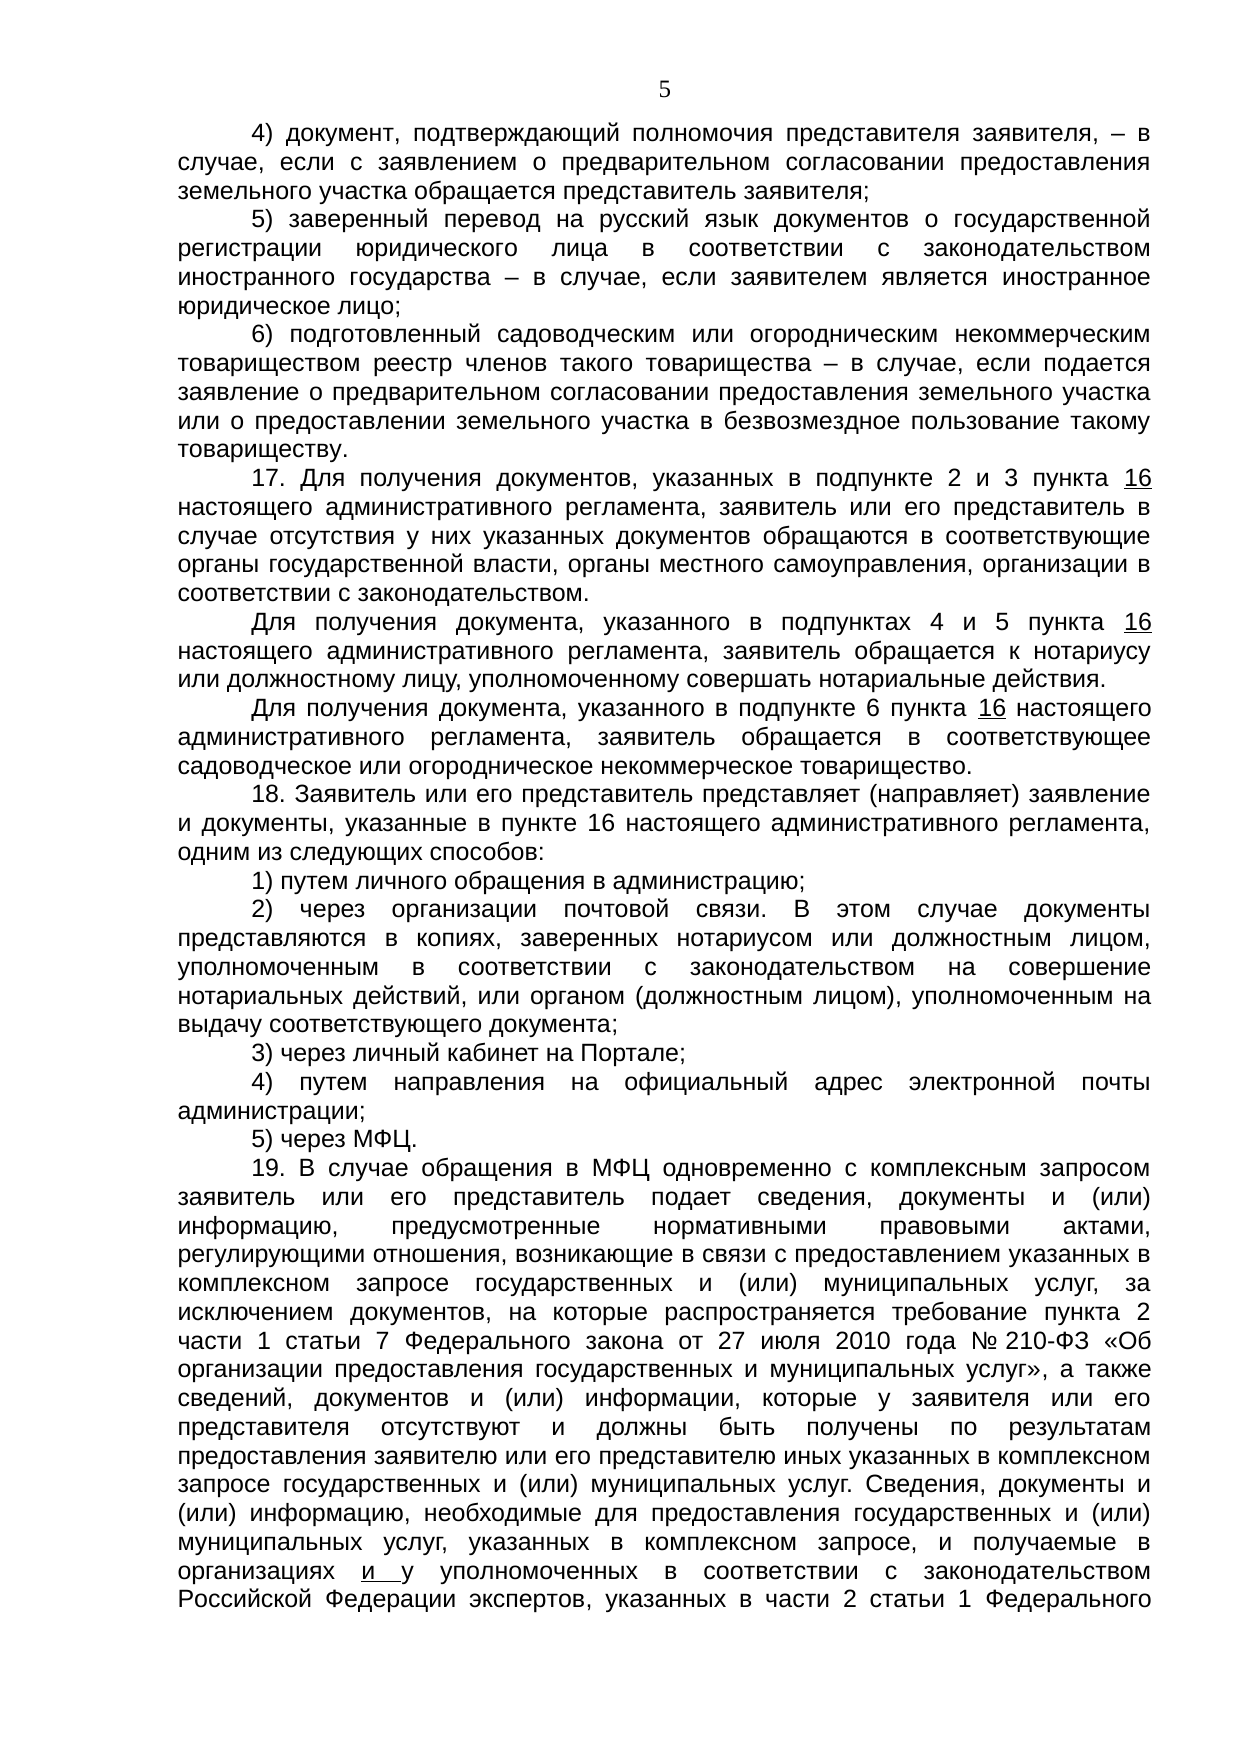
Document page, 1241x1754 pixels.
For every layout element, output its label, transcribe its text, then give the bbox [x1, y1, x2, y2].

text Для получения документа, указанного в подпунктах 4 и 5 пункта 16 настоящего административного регламента, заявитель обращается к нотариусу или должностному лицу, уполномоченному совершать нотариальные действия. [177, 607, 1152, 693]
text 18. Заявитель или его представитель представляет (направляет) заявление и документы, указанные в пункте 16 настоящего административного регламента, одним из следующих способов: [177, 779, 1152, 866]
text 6) подготовленный садоводческим или огородническим некоммерческим товариществом реестр членов такого товарищества – в случае, если подается заявление о предварительном согласовании предоставления земельного участка или о предоставлении земельного участка в безвозмездное пользование такому товариществу. [177, 319, 1152, 463]
text 5) через МФЦ. [177, 1124, 1152, 1153]
text Для получения документа, указанного в подпункте 6 пункта 16 настоящего административного регламента, заявитель обращается в соответствующее садоводческое или огородническое некоммерческое товарищество. [177, 693, 1152, 779]
text 5) заверенный перевод на русский язык документов о государственной регистрации юридического лица в соответствии с законодательством иностранного государства – в случае, если заявителем является иностранное юридическое лицо; [177, 204, 1152, 319]
text 17. Для получения документов, указанных в подпункте 2 и 3 пункта 16 настоящего административного регламента, заявитель или его представитель в случае отсутствия у них указанных документов обращаются в соответствующие органы государственной власти, органы местного самоуправления, организации в соответствии с законодательством. [177, 463, 1152, 607]
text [177, 1153, 1152, 1613]
text 4) документ, подтверждающий полномочия представителя заявителя, – в случае, если с заявлением о предварительном согласовании предоставления земельного участка обращается представитель заявителя; [177, 118, 1152, 204]
text 1) путем личного обращения в администрацию; [177, 866, 1152, 894]
text 4) путем направления на официальный адрес электронной почты администрации; [177, 1067, 1152, 1124]
text 3) через личный кабинет на Портале; [177, 1038, 1152, 1067]
text 2) через организации почтовой связи. В этом случае документы представляются в копиях, заверенных нотариусом или должностным лицом, уполномоченным в соответствии с законодательством на совершение нотариальных действий, или органом (должностным лицом), уполномоченным на выдачу соответствующего документа; [177, 894, 1152, 1038]
